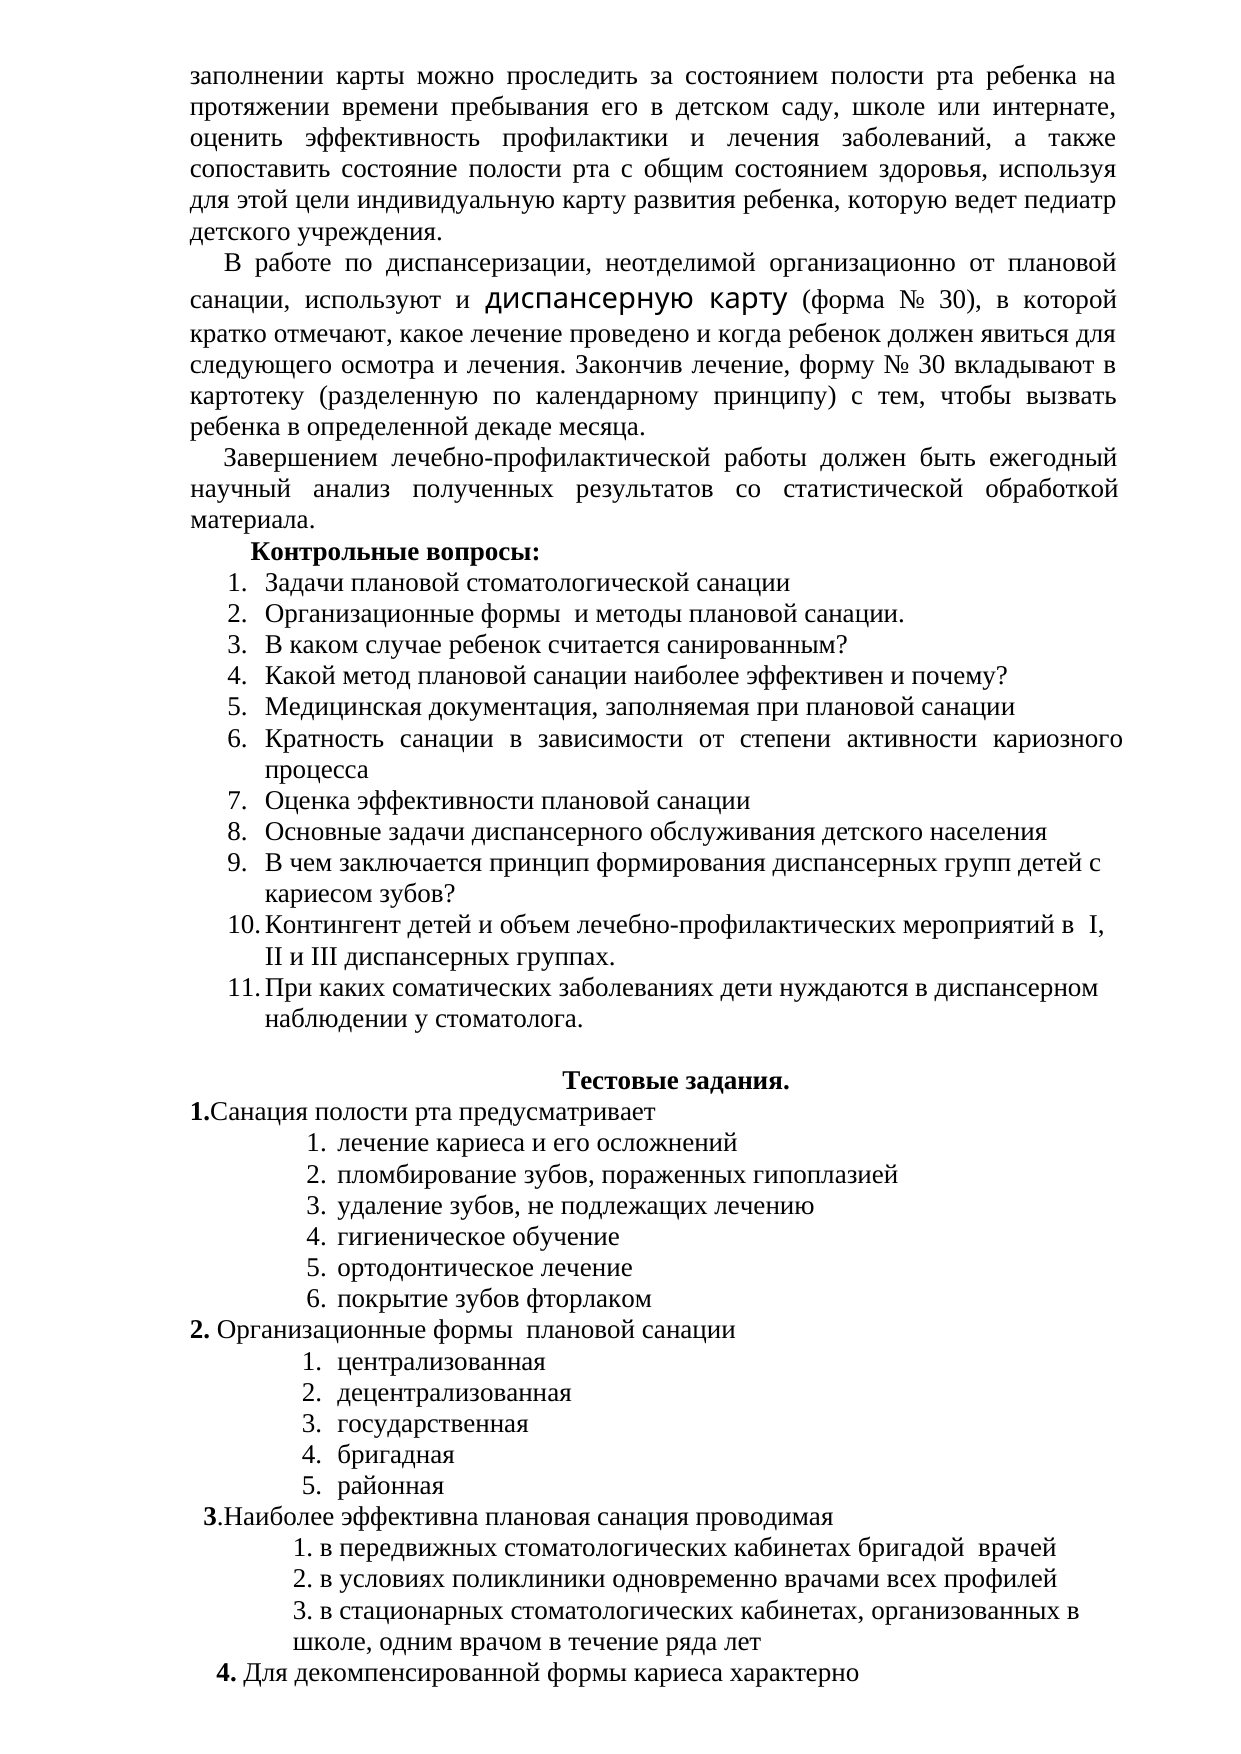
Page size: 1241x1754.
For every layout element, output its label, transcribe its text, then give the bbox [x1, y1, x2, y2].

text 3. в стационарных стоматологических кабинетах, организованных в [225, 1594, 1125, 1625]
list пломбирование зубов, пораженных гипоплазией [306, 1158, 1125, 1189]
text Контрольные вопросы: [189, 535, 1125, 566]
list Какой метод плановой санации наиболее эффективен и почему? [227, 659, 1125, 691]
list лечение кариеса и его осложнений [306, 1127, 1125, 1158]
text школе, одним врачом в течение ряда лет [225, 1625, 1125, 1656]
list покрытие зубов фторлаком [306, 1282, 1125, 1313]
list В чем заключается принцип формирования диспансерных групп детей с кариесом зубов? [227, 846, 1122, 908]
list районная [302, 1469, 1125, 1500]
list Медицинская документация, заполняемая при плановой санации [227, 691, 1125, 722]
list Контингент детей и объем лечебно-профилактических мероприятий в I, II и III диспансерных группах. [227, 908, 1122, 971]
list В каком случае ребенок считается санированным? [227, 628, 1125, 659]
list децентрализованная [302, 1376, 1125, 1407]
text 2. Организационные формы плановой санации [189, 1313, 1125, 1344]
list При каких соматических заболеваниях дети нуждаются в диспансерном наблюдении у стоматолога. [227, 971, 1122, 1033]
list централизованная [302, 1344, 1125, 1376]
list Задачи плановой стоматологической санации [227, 566, 1125, 597]
text Тестовые задания. [227, 1064, 1125, 1095]
list гигиеническое обучение [306, 1220, 1125, 1251]
text 1. в передвижных стоматологических кабинетах бригадой врачей [225, 1531, 1125, 1563]
text В работе по диспансеризации, неотделимой организационно от плановой санации, используют и диспансерную карту (форма № 30), в которой кратко отмечают, какое лечение проведено и когда ребенок должен явиться для следующего осмотра и лечения. Закончив лечение, форму № 30 вкладывают в картотеку (разделенную по календарному принципу) с тем, чтобы вызвать ребенка в определенной декаде месяца. [189, 246, 1118, 441]
text 4. Для декомпенсированной формы кариеса характерно [196, 1656, 1122, 1687]
text Завершением лечебно-профилактической работы должен быть ежегодный научный анализ полученных результатов со статистической обработкой материала. [190, 441, 1118, 535]
text 2. в условиях поликлиники одновременно врачами всех профилей [225, 1563, 1125, 1594]
list государственная [302, 1407, 1125, 1438]
list Основные задачи диспансерного обслуживания детского населения [227, 815, 1122, 846]
list Оценка эффективности плановой санации [227, 784, 1125, 815]
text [189, 59, 1118, 246]
list Кратность санации в зависимости от степени активности кариозного процесса [227, 722, 1125, 784]
list удаление зубов, не подлежащих лечению [306, 1189, 1125, 1220]
list ортодонтическое лечение [306, 1251, 1125, 1282]
list бригадная [302, 1438, 1125, 1469]
list Организационные формы и методы плановой санации. [227, 597, 1125, 628]
text 1.Санация полости рта предусматривает [189, 1095, 1125, 1127]
text 3.Наиболее эффективна плановая санация проводимая [189, 1500, 1125, 1531]
